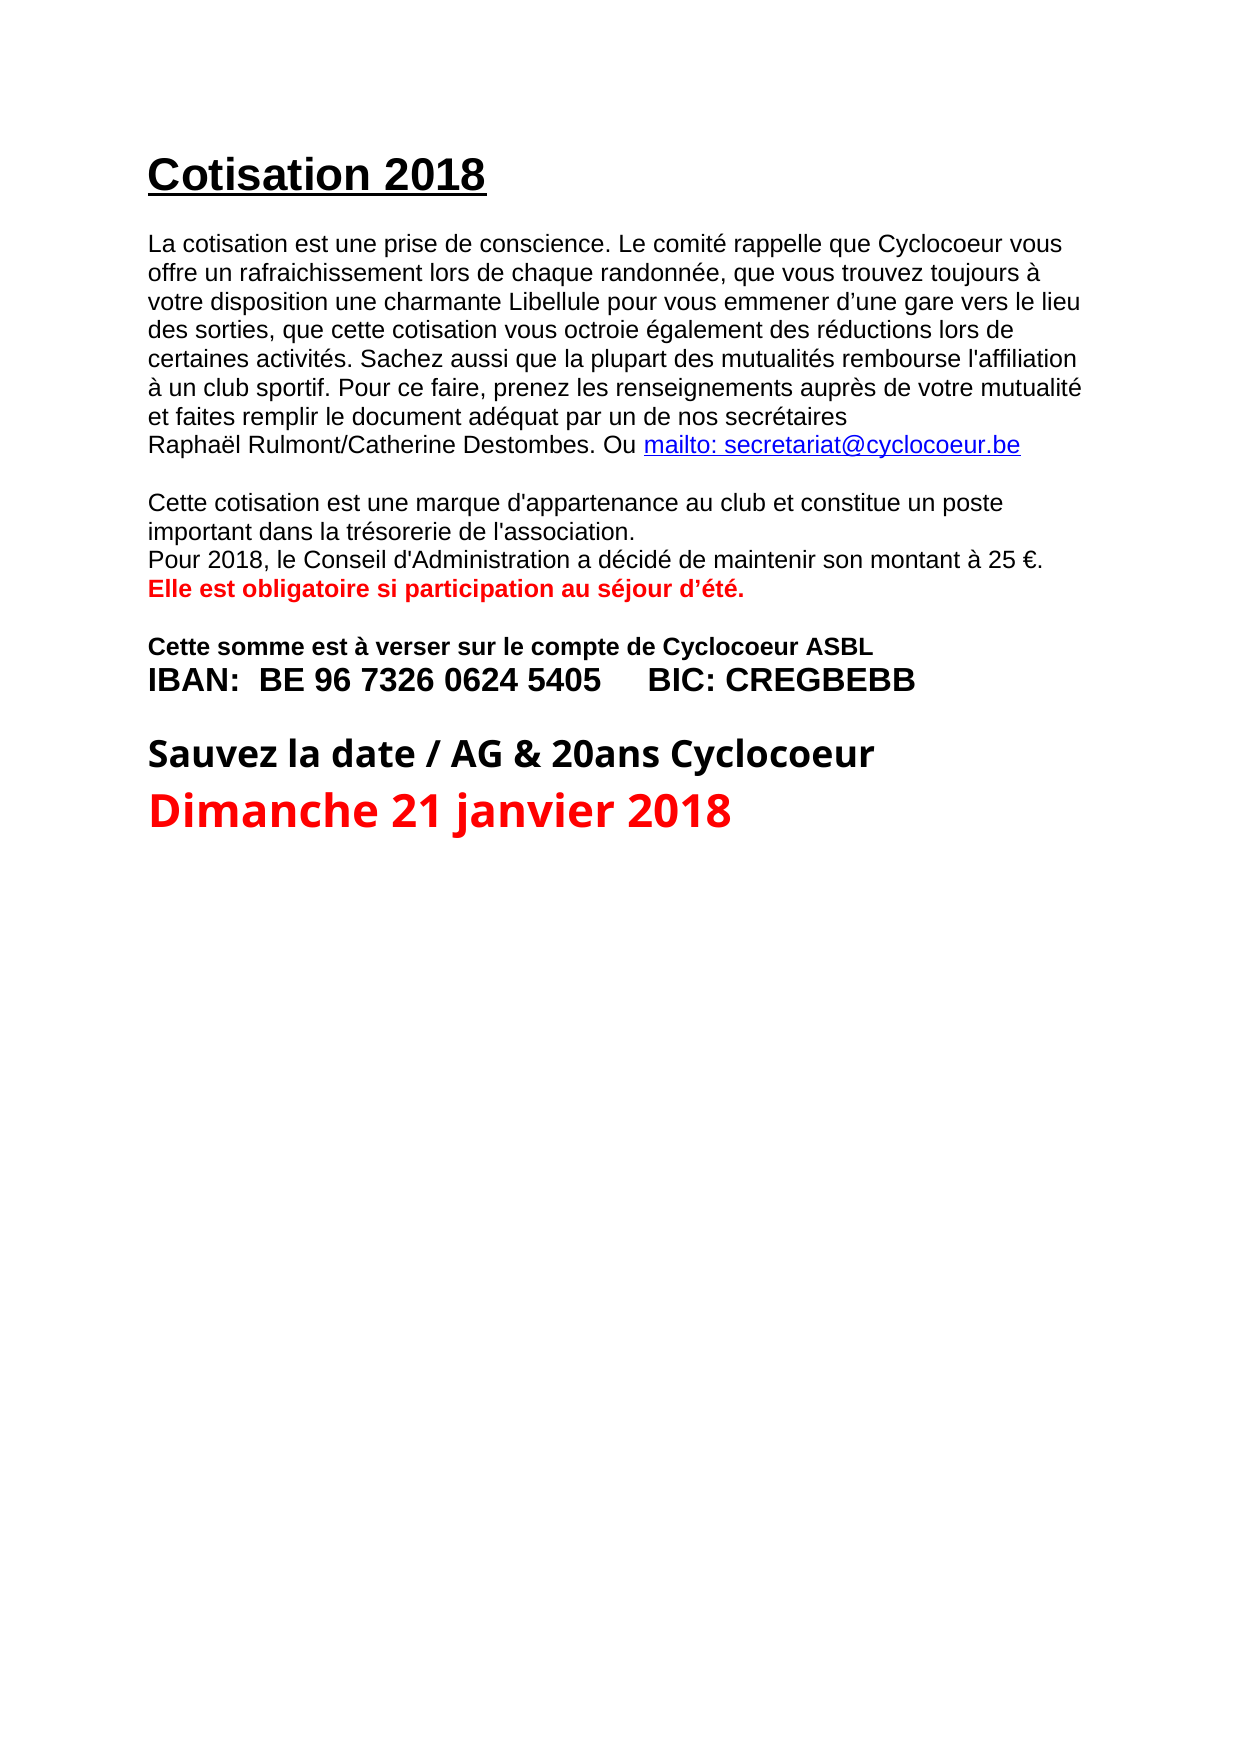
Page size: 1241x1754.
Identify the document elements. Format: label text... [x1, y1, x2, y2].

text Sauvez la date / AG & 20ans Cyclocoeur Dimanche 21 janvier 2018 [148, 727, 1093, 841]
text Elle est obligatoire si participation au séjour d’été. [148, 574, 1093, 603]
subtitle Cotisation 2018 [148, 148, 1093, 200]
text La cotisation est une prise de conscience. Le comité rappelle que Cyclocoeur vous offre un rafraichissement lors de chaque randonnée, que vous trouvez toujours à votre disposition une charmante Libellule pour vous emmener d’une gare vers le lieu des sorties, que cette cotisation vous octroie également des réductions lors de certaines activités. Sachez aussi que la plupart des mutualités rembourse l'affiliation à un club sportif. Pour ce faire, prenez les renseignements auprès de votre mutualité et faites remplir le document adéquat par un de nos secrétaires Raphaël Rulmont/Catherine Destombes. Ou mailto: secretariat@cyclocoeur.be [148, 229, 1093, 459]
text IBAN: BE 96 7326 0624 5405 BIC: CREGBEBB [148, 660, 1093, 699]
text Cette somme est à verser sur le compte de Cyclocoeur ASBL [148, 632, 1093, 660]
text Cette cotisation est une marque d'appartenance au club et constitue un poste important dans la trésorerie de l'association. Pour 2018, le Conseil d'Administration a décidé de maintenir son montant à 25 €. [148, 488, 1093, 574]
